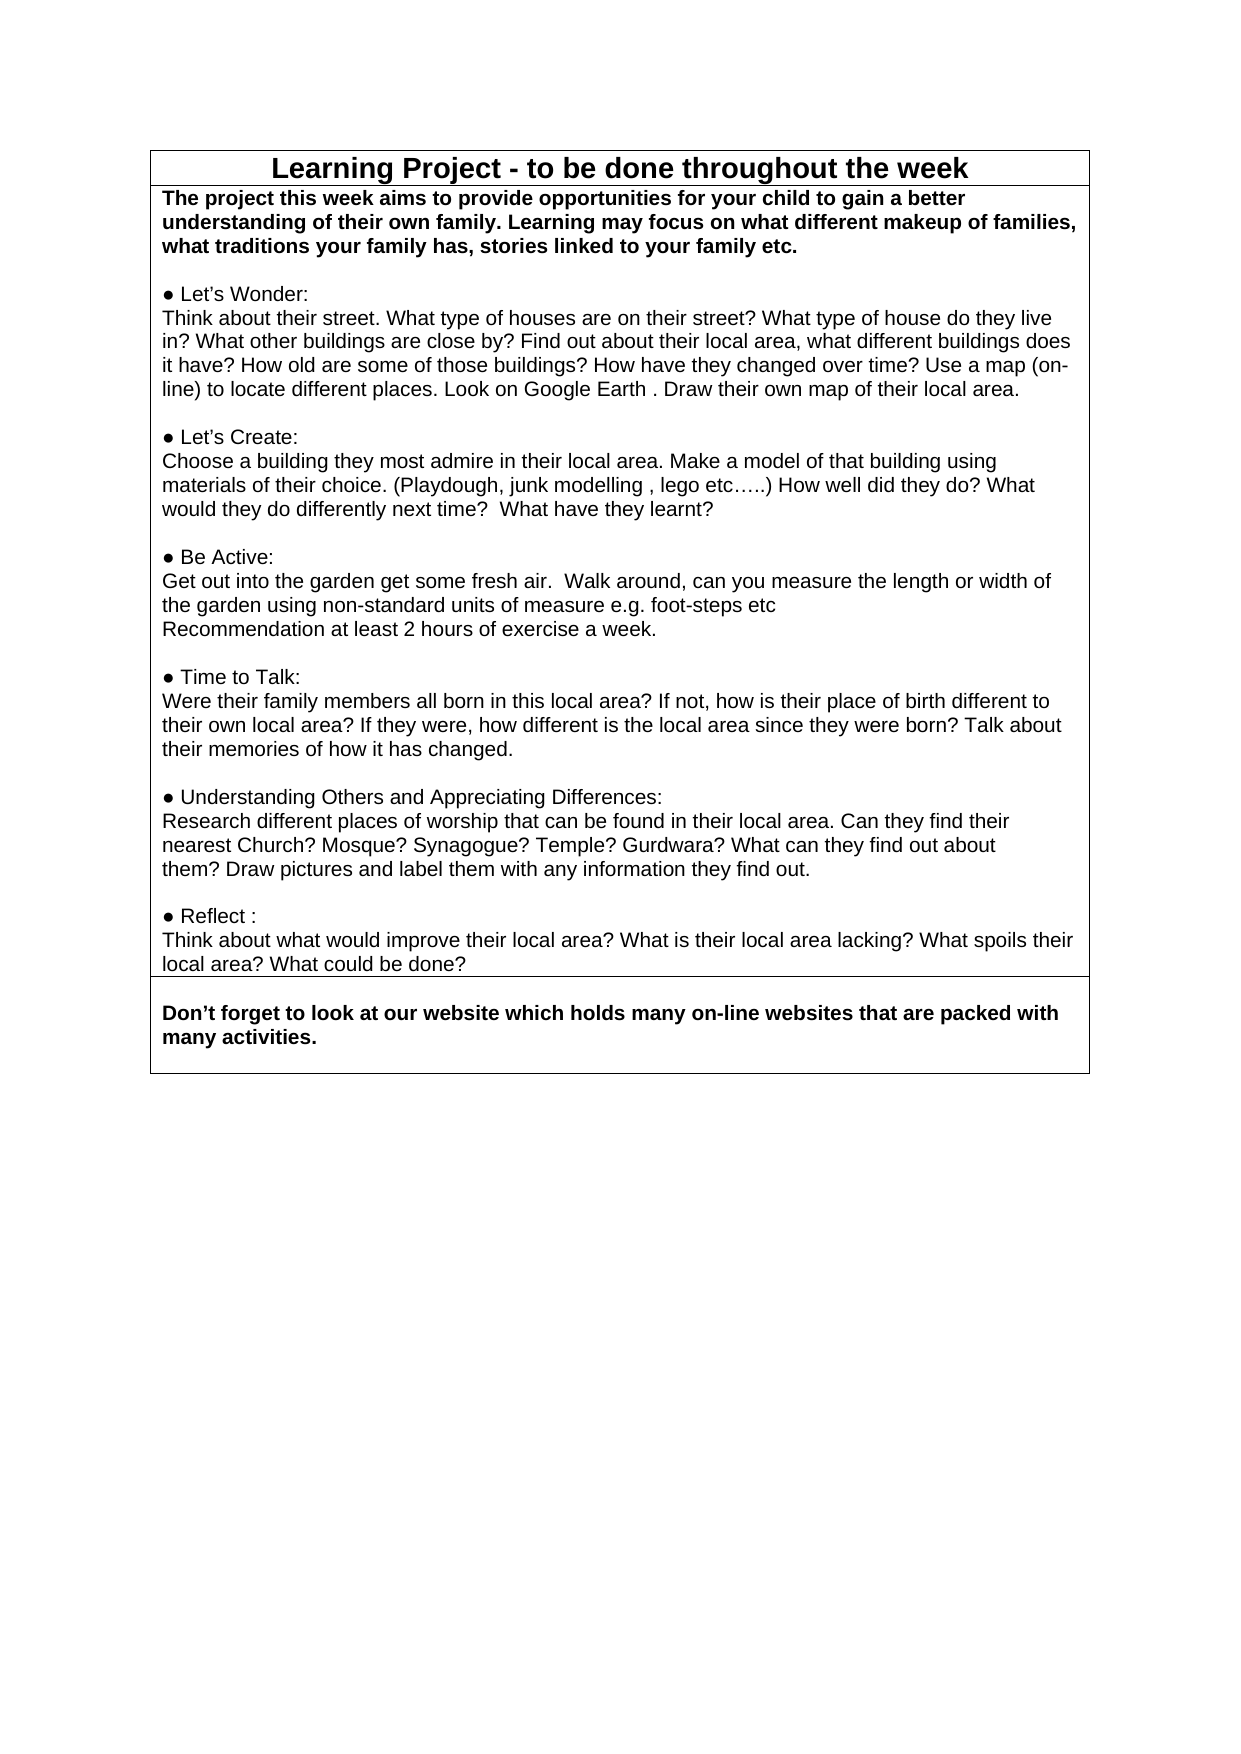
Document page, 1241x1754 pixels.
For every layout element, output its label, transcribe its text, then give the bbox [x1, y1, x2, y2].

table_cell The project this week aims to provide opportunities for your child to gain a better understanding of their own family. Learning may focus on what different makeup of families, what traditions your family has, stories linked to your family etc. ● Let’s Wonder: Think about their street. What type of houses are on their street? What type of house do they live in? What other buildings are close by? Find out about their local area, what different buildings does it have? How old are some of those buildings? How have they changed over time? Use a map (on-line) to locate different places. Look on Google Earth . Draw their own map of their local area. ● Let’s Create: Choose a building they most admire in their local area. Make a model of that building using materials of their choice. (Playdough, junk modelling , lego etc…..) How well did they do? What would they do differently next time? What have they learnt? ● Be Active: Get out into the garden get some fresh air. Walk around, can you measure the length or width of the garden using non-standard units of measure e.g. foot-steps etc Recommendation at least 2 hours of exercise a week. ● Time to Talk: Were their family members all born in this local area? If not, how is their place of birth different to their own local area? If they were, how different is the local area since they were born? Talk about their memories of how it has changed. ● Understanding Others and Appreciating Differences: Research different places of worship that can be found in their local area. Can they find their nearest Church? Mosque? Synagogue? Temple? Gurdwara? What can they find out about them? Draw pictures and label them with any information they find out. ● Reflect : Think about what would improve their local area? What is their local area lacking? What spoils their local area? What could be done? [151, 186, 1089, 976]
table_header Learning Project - to be done throughout the week [151, 151, 1089, 184]
table_cell Don’t forget to look at our website which holds many on-line websites that are packed with many activities. [151, 977, 1089, 1073]
